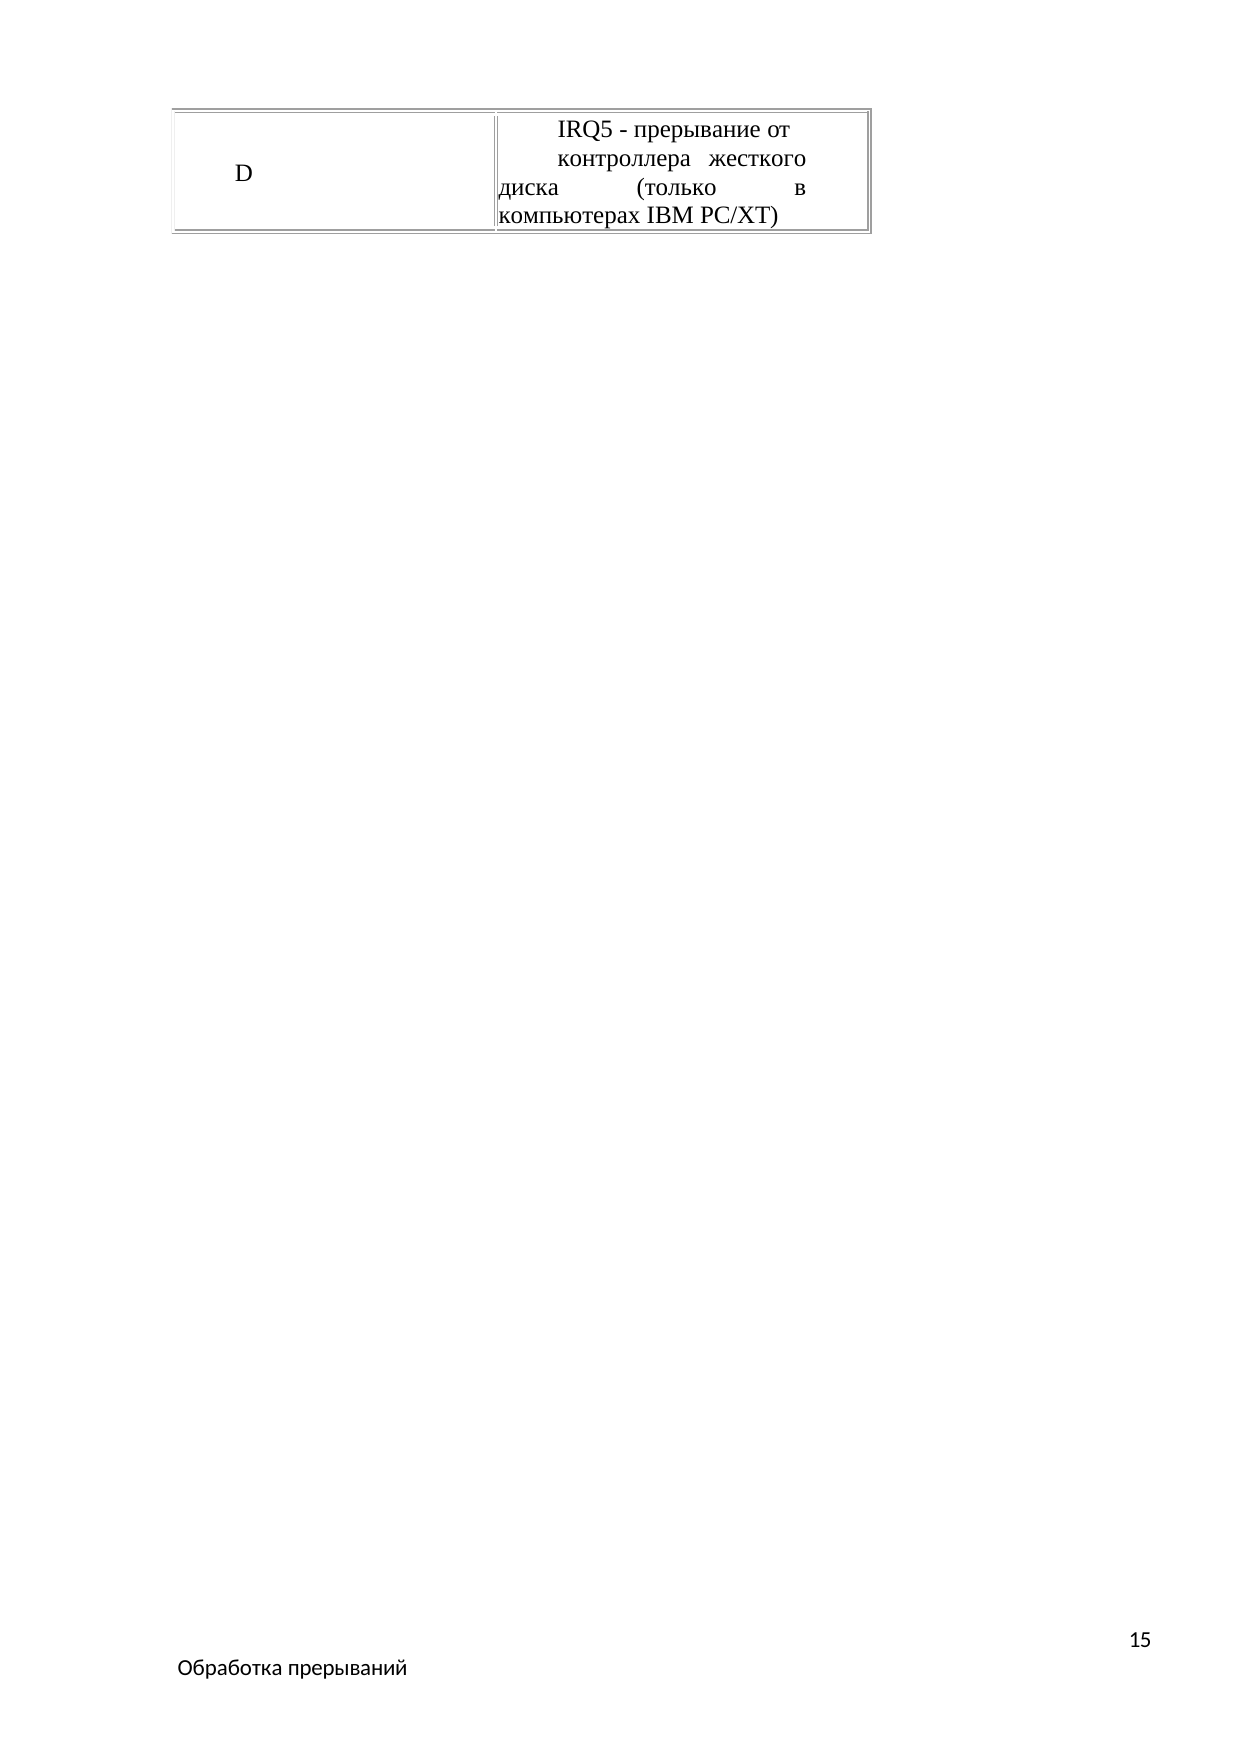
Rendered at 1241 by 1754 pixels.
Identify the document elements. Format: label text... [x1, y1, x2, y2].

table_cell D [173, 110, 496, 229]
table_cell IRQ5 - прерывание от контроллера жесткого диска (только в компьютерах IBM PC/XT) [496, 113, 867, 229]
